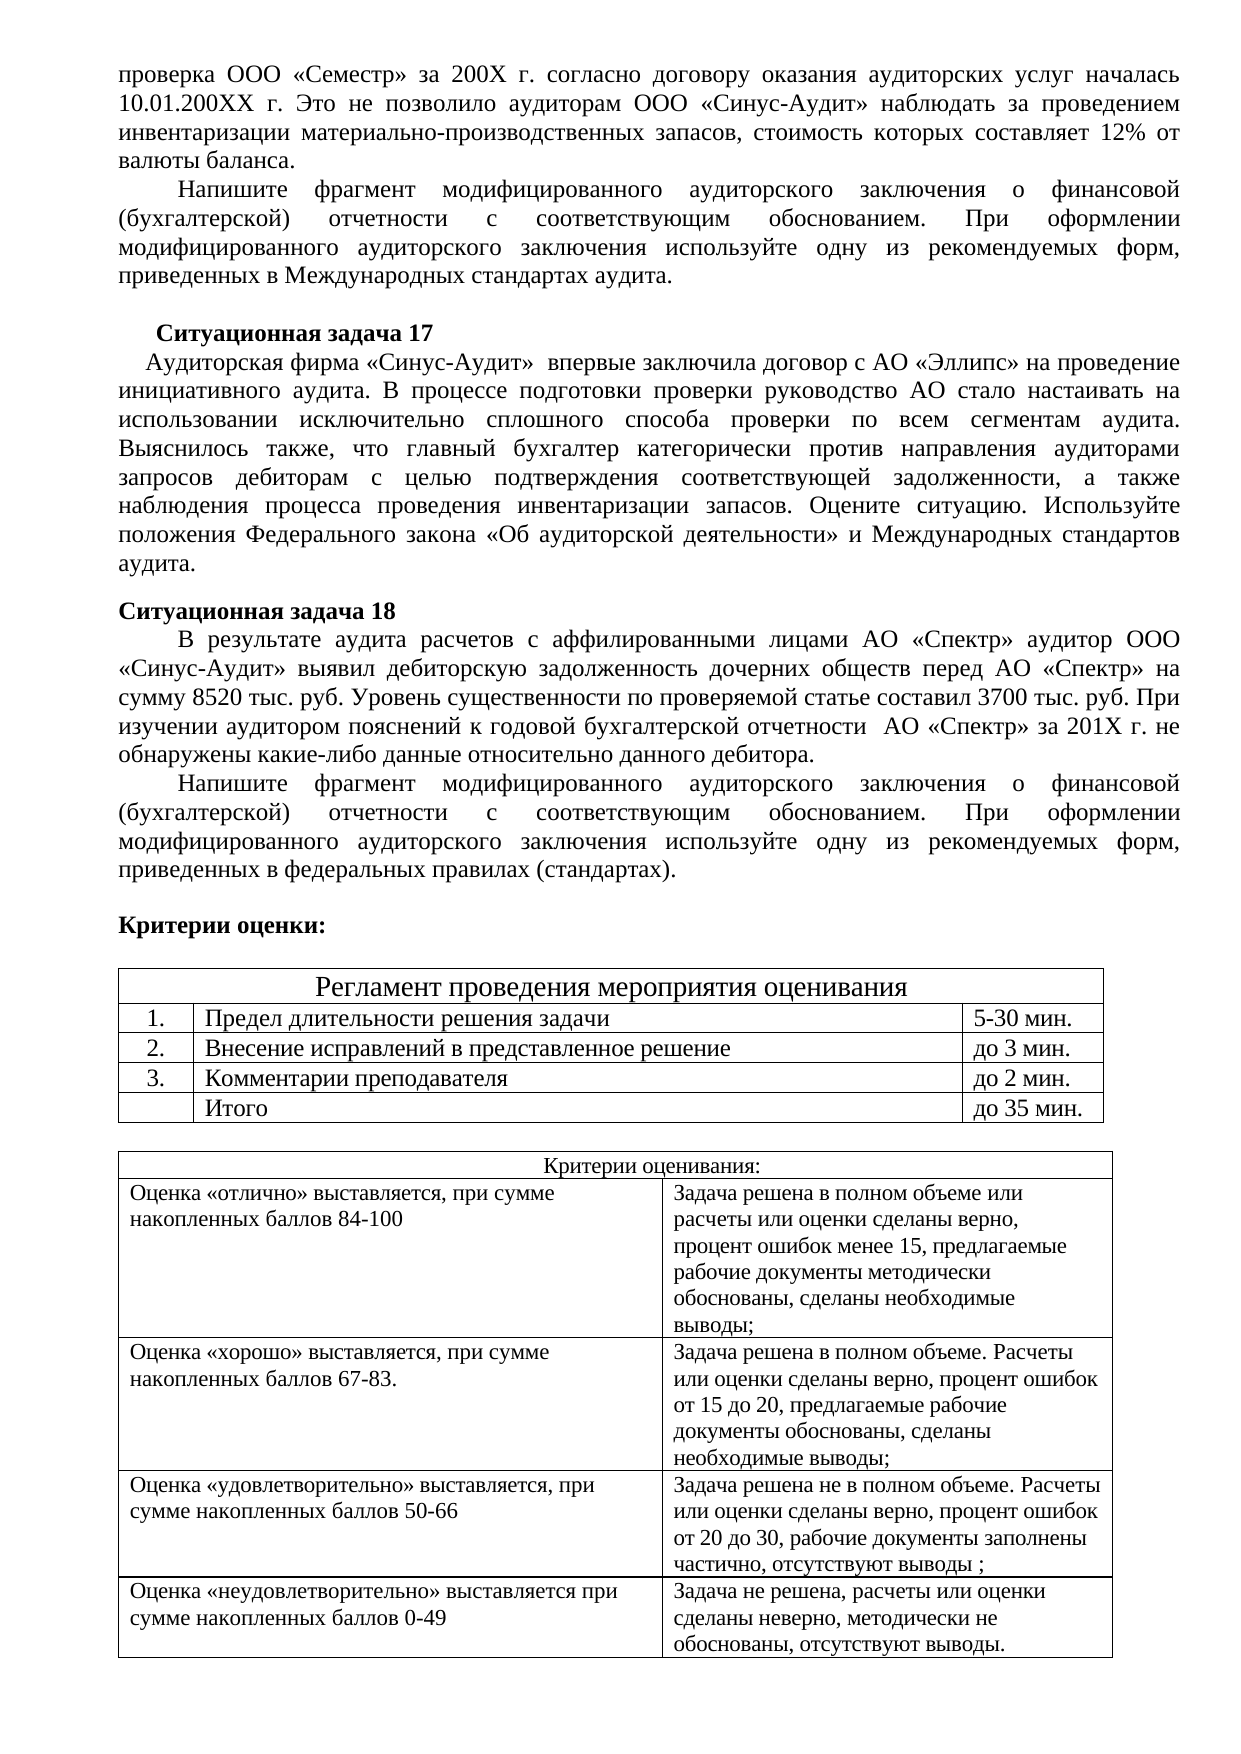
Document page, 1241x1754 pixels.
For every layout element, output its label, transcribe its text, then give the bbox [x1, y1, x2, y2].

table_cell Итого [194, 1093, 962, 1122]
table_cell до 35 мин. [963, 1093, 1103, 1122]
text Аудиторская фирма «Синус-Аудит» впервые заключила договор с АО «Эллипс» на проведение инициативного аудита. В процессе подготовки проверки руководство АО стало настаивать на использовании исключительно сплошного способа проверки по всем сегментам аудита. Выяснилось также, что главный бухгалтер категорически против направления аудиторами запросов дебиторам с целью подтверждения соответствующей задолженности, а также наблюдения процесса проведения инвентаризации запасов. Оцените ситуацию. Используйте положения Федерального закона «Об аудиторской деятельности» и Международных стандартов аудита. [118, 347, 1181, 577]
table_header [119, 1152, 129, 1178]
table_cell до 2 мин. [963, 1063, 1103, 1092]
table_cell Оценка «хорошо» выставляется, при сумме накопленных баллов 67-83. [119, 1338, 662, 1470]
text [118, 59, 1181, 174]
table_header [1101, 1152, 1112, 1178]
table_cell Внесение исправлений в представленное решение [194, 1033, 962, 1062]
text Ситуационная задача 18 [118, 596, 1181, 624]
table_cell Оценка «неудовлетворительно» выставляется при сумме накопленных баллов 0-49 [119, 1578, 662, 1657]
table_cell 3. [119, 1063, 193, 1092]
table_cell Предел длительности решения задачи [194, 1004, 962, 1032]
table_cell Задача решена в полном объеме или расчеты или оценки сделаны верно, процент ошибок менее 15, предлагаемые рабочие документы методически обоснованы, сделаны необходимые выводы; [663, 1179, 1112, 1337]
table_cell Задача решена не в полном объеме. Расчеты или оценки сделаны верно, процент ошибок от 20 до 30, рабочие документы заполнены частично, отсутствуют выводы ; [663, 1471, 1112, 1576]
text В результате аудита расчетов с аффилированными лицами АО «Спектр» аудитор ООО «Синус-Аудит» выявил дебиторскую задолженность дочерних обществ перед АО «Спектр» на сумму 8520 тыс. руб. Уровень существенности по проверяемой статье составил 3700 тыс. руб. При изучении аудитором пояснений к годовой бухгалтерской отчетности АО «Спектр» за 201Х г. не обнаружены какие-либо данные относительно данного дебитора. [118, 624, 1181, 768]
table_cell Задача решена в полном объеме. Расчеты или оценки сделаны верно, процент ошибок от 15 до 20, предлагаемые рабочие документы обоснованы, сделаны необходимые выводы; [663, 1338, 1112, 1470]
table_cell до 3 мин. [963, 1033, 1103, 1062]
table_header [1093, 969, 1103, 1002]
table_cell Оценка «удовлетворительно» выставляется, при сумме накопленных баллов 50-66 [119, 1471, 662, 1576]
table_cell 5-30 мин. [963, 1004, 1103, 1032]
text Напишите фрагмент модифицированного аудиторского заключения о финансовой (бухгалтерской) отчетности с соответствующим обоснованием. При оформлении модифицированного аудиторского заключения используйте одну из рекомендуемых форм, приведенных в Международных стандартах аудита. [118, 174, 1181, 289]
table_cell 2. [119, 1033, 193, 1062]
text Ситуационная задача 17 [156, 318, 1181, 347]
text Напишите фрагмент модифицированного аудиторского заключения о финансовой (бухгалтерской) отчетности с соответствующим обоснованием. При оформлении модифицированного аудиторского заключения используйте одну из рекомендуемых форм, приведенных в федеральных правилах (стандартах). [118, 768, 1181, 883]
table_cell Комментарии преподавателя [194, 1063, 962, 1092]
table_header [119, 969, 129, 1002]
table_cell 1. [119, 1004, 193, 1032]
text Критерии оценки: [118, 910, 1181, 939]
table_cell [119, 1093, 193, 1122]
table_cell Оценка «отлично» выставляется, при сумме накопленных баллов 84-100 [119, 1179, 662, 1337]
table_cell Задача не решена, расчеты или оценки сделаны неверно, методически не обоснованы, отсутствуют выводы. [663, 1578, 1112, 1657]
